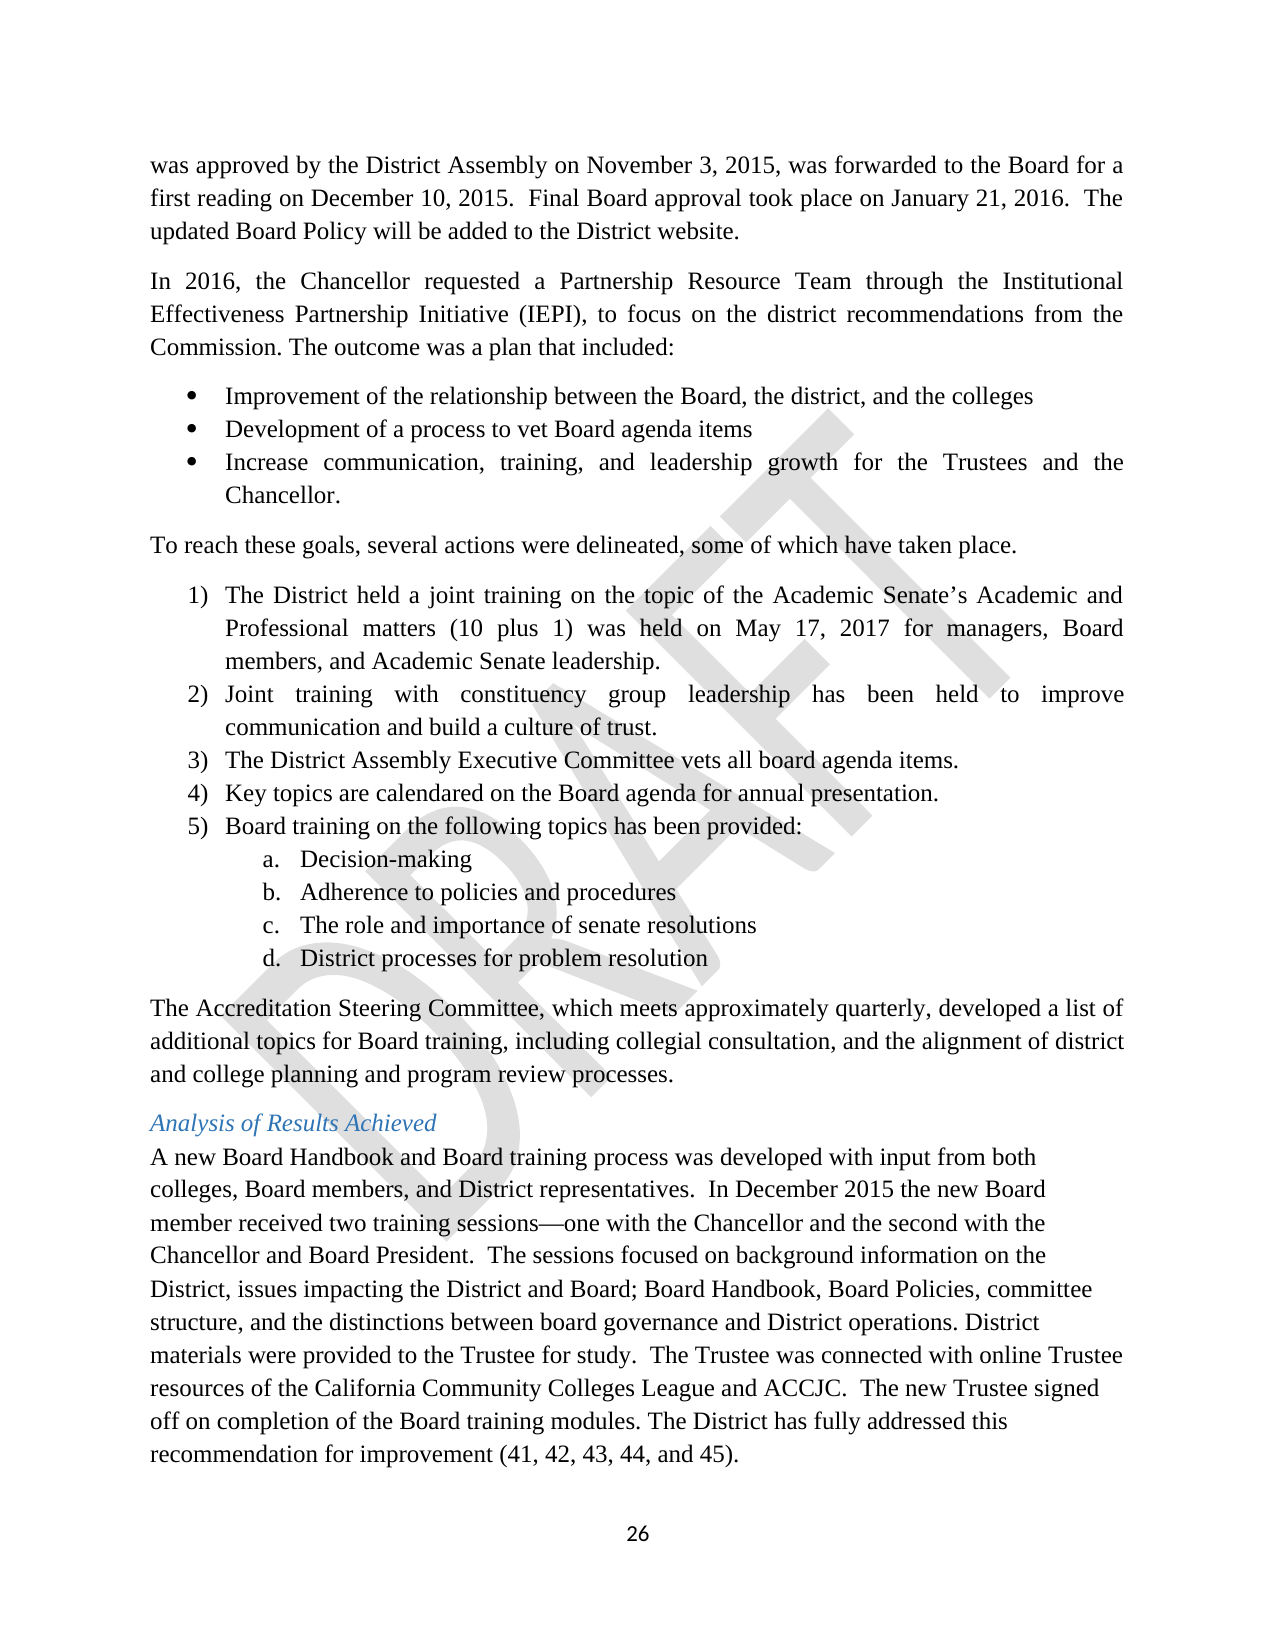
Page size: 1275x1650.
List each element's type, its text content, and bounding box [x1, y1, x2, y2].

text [150, 150, 1125, 245]
list Adherence to policies and procedures [262, 877, 1125, 906]
text The Accreditation Steering Committee, which meets approximately quarterly, developed a list of additional topics for Board training, including collegial consultation, and the alignment of district and college planning and program review processes. [150, 993, 1125, 1088]
list Key topics are calendared on the Board agenda for annual presentation. [187, 778, 1125, 807]
list District processes for problem resolution [262, 943, 1125, 972]
subtitle Analysis of Results Achieved [150, 1108, 1125, 1137]
list The District held a joint training on the topic of the Academic Senate’s Academic and Professional matters (10 plus 1) was held on May 17, 2017 for managers, Board members, and Academic Senate leadership. [187, 580, 1125, 675]
text To reach these goals, several actions were delineated, some of which have taken place. [150, 530, 1125, 559]
list Improvement of the relationship between the Board, the district, and the colleges [187, 381, 1125, 410]
text A new Board Handbook and Board training process was developed with input from both colleges, Board members, and District representatives. In December 2015 the new Board member received two training sessions—one with the Chancellor and the second with the Chancellor and Board President. The sessions focused on background information on the District, issues impacting the District and Board; Board Handbook, Board Policies, committee structure, and the distinctions between board governance and District operations. District materials were provided to the Trustee for study. The Trustee was connected with online Trustee resources of the California Community Colleges League and ACCJC. The new Trustee signed off on completion of the Board training modules. The District has fully addressed this recommendation for improvement (41, 42, 43, 44, and 45). [150, 1142, 1125, 1467]
list Increase communication, training, and leadership growth for the Trustees and the Chancellor. [187, 447, 1125, 509]
list Joint training with constituency group leadership has been held to improve communication and build a culture of trust. [187, 679, 1125, 741]
text In 2016, the Chancellor requested a Partnership Resource Team through the Institutional Effectiveness Partnership Initiative (IEPI), to focus on the district recommendations from the Commission. The outcome was a plan that included: [150, 266, 1125, 361]
list The District Assembly Executive Committee vets all board agenda items. [187, 745, 1125, 774]
list Development of a process to vet Board agenda items [187, 414, 1125, 443]
list Decision-making [262, 844, 1125, 873]
list The role and importance of senate resolutions [262, 910, 1125, 939]
list Board training on the following topics has been provided: [187, 811, 1125, 840]
